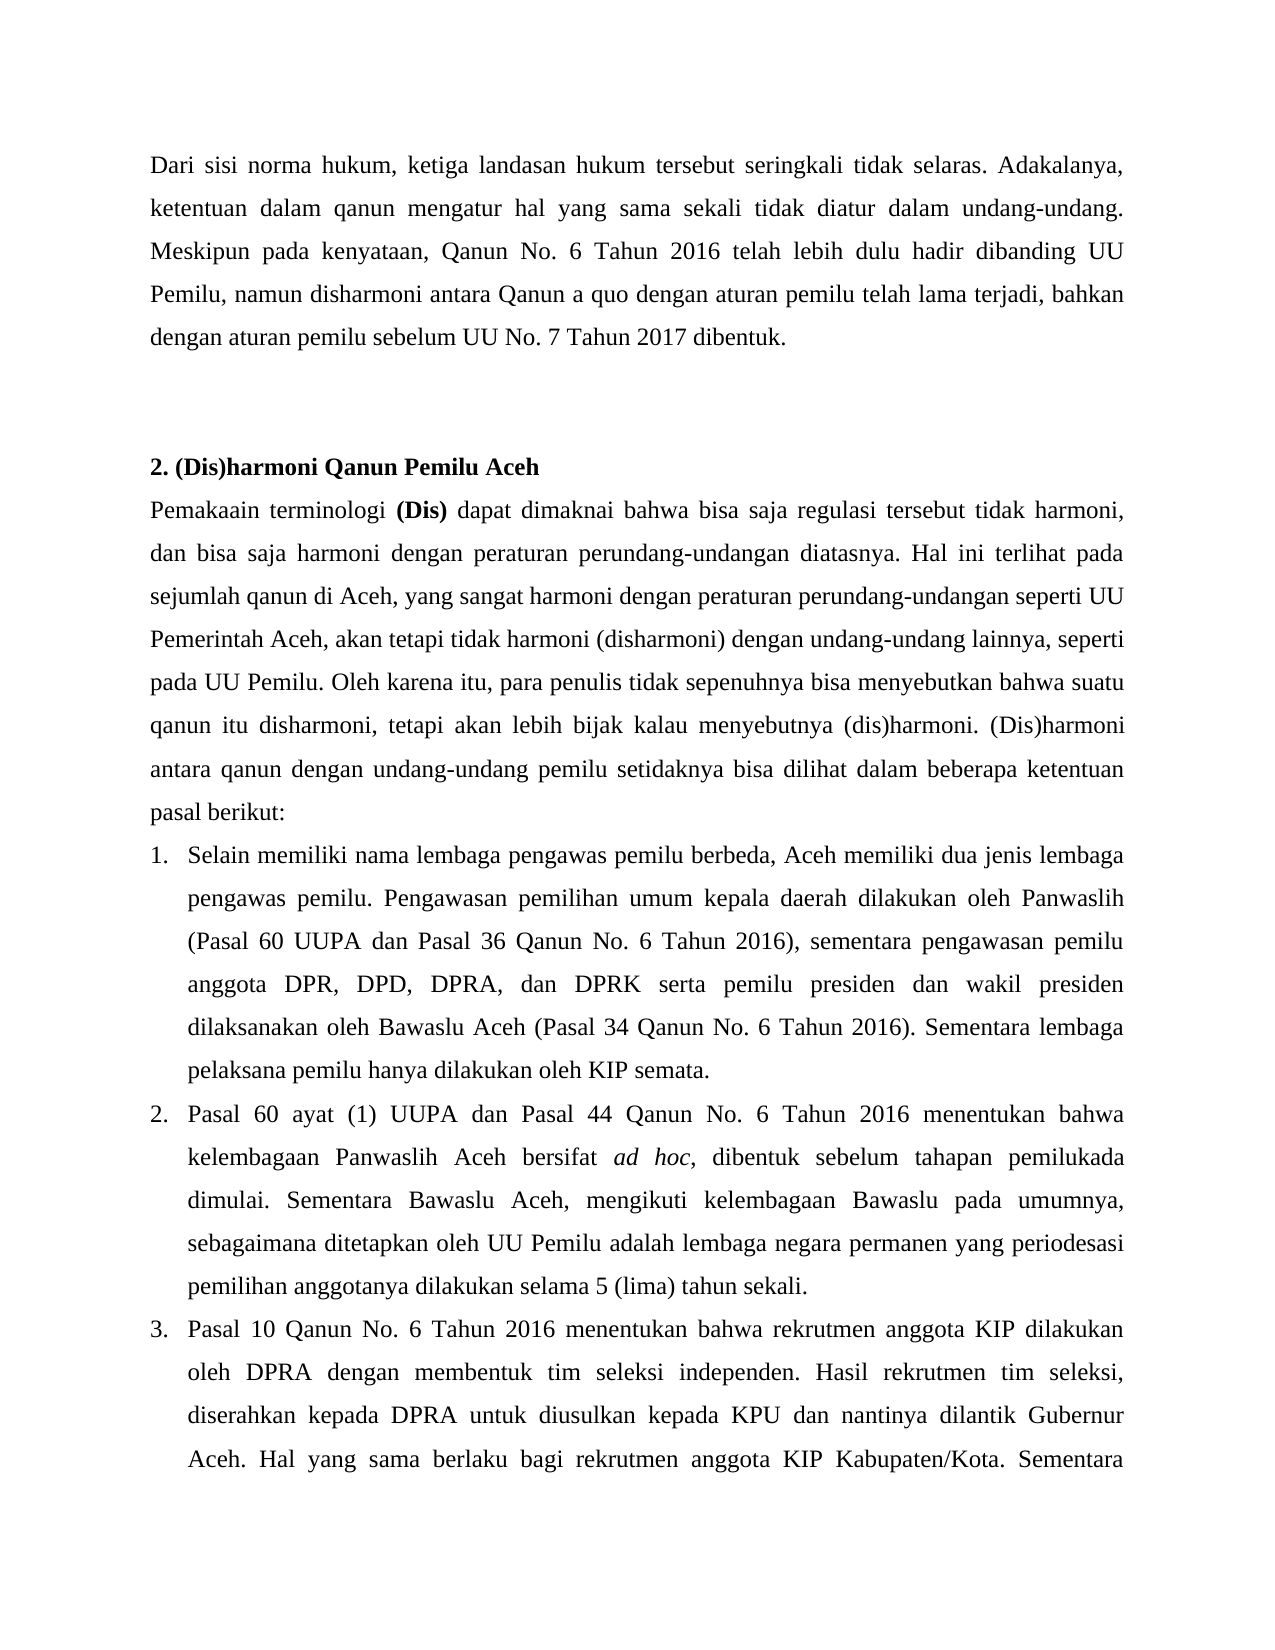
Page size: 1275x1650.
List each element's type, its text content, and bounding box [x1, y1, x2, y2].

text Dari sisi norma hukum, ketiga landasan hukum tersebut seringkali tidak selaras. Adakalanya, ketentuan dalam qanun mengatur hal yang sama sekali tidak diatur dalam undang-undang. Meskipun pada kenyataan, Qanun No. 6 Tahun 2016 telah lebih dulu hadir dibanding UU Pemilu, namun disharmoni antara Qanun a quo dengan aturan pemilu telah lama terjadi, bahkan dengan aturan pemilu sebelum UU No. 7 Tahun 2017 dibentuk. [150, 150, 1125, 351]
text Pemakaain terminologi (Dis) dapat dimaknai bahwa bisa saja regulasi tersebut tidak harmoni, dan bisa saja harmoni dengan peraturan perundang-undangan diatasnya. Hal ini terlihat pada sejumlah qanun di Aceh, yang sangat harmoni dengan peraturan perundang-undangan seperti UU Pemerintah Aceh, akan tetapi tidak harmoni (disharmoni) dengan undang-undang lainnya, seperti pada UU Pemilu. Oleh karena itu, para penulis tidak sepenuhnya bisa menyebutkan bahwa suatu qanun itu disharmoni, tetapi akan lebih bijak kalau menyebutnya (dis)harmoni. (Dis)harmoni antara qanun dengan undang-undang pemilu setidaknya bisa dilihat dalam beberapa ketentuan pasal berikut: [150, 495, 1125, 826]
list Pasal 60 ayat (1) UUPA dan Pasal 44 Qanun No. 6 Tahun 2016 menentukan bahwa kelembagaan Panwaslih Aceh bersifat ad hoc, dibentuk sebelum tahapan pemilukada dimulai. Sementara Bawaslu Aceh, mengikuti kelembagaan Bawaslu pada umumnya, sebagaimana ditetapkan oleh UU Pemilu adalah lembaga negara permanen yang periodesasi pemilihan anggotanya dilakukan selama 5 (lima) tahun sekali. [150, 1099, 1125, 1300]
text 2. (Dis)harmoni Qanun Pemilu Aceh [150, 452, 1125, 481]
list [150, 1314, 1125, 1472]
list Selain memiliki nama lembaga pengawas pemilu berbeda, Aceh memiliki dua jenis lembaga pengawas pemilu. Pengawasan pemilihan umum kepala daerah dilakukan oleh Panwaslih (Pasal 60 UUPA dan Pasal 36 Qanun No. 6 Tahun 2016), sementara pengawasan pemilu anggota DPR, DPD, DPRA, dan DPRK serta pemilu presiden dan wakil presiden dilaksanakan oleh Bawaslu Aceh (Pasal 34 Qanun No. 6 Tahun 2016). Sementara lembaga pelaksana pemilu hanya dilakukan oleh KIP semata. [150, 840, 1125, 1084]
